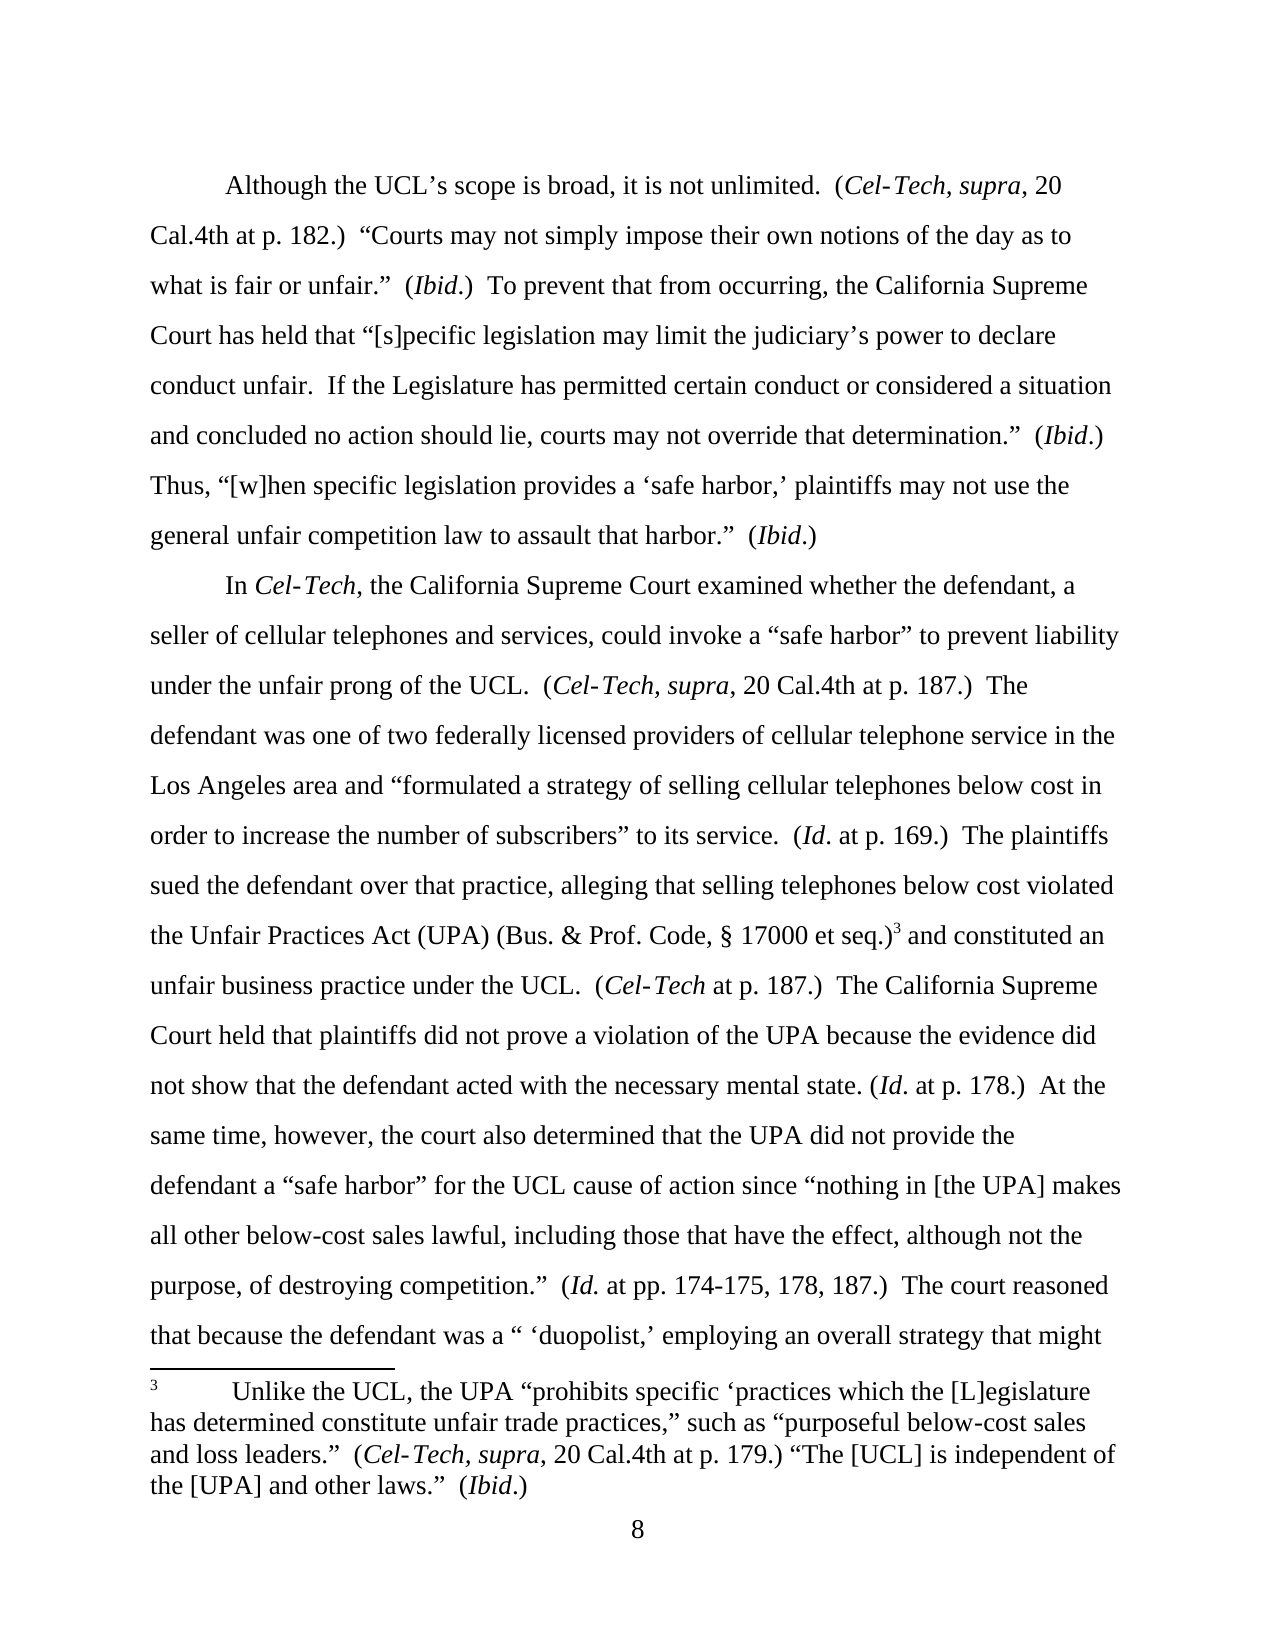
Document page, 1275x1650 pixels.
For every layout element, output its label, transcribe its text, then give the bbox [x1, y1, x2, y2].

text Although the UCL’s scope is broad, it is not unlimited. (Cel-Tech, supra, 20 Cal.4th at p. 182.) “Courts may not simply impose their own notions of the day as to what is fair or unfair.” (Ibid.) To prevent that from occurring, the California Supreme Court has held that “[s]pecific legislation may limit the judiciary’s power to declare conduct unfair. If the Legislature has permitted certain conduct or considered a situation and concluded no action should lie, courts may not override that determination.” (Ibid.) Thus, “[w]hen specific legislation provides a ‘safe harbor,’ plaintiffs may not use the general unfair competition law to assault that harbor.” (Ibid.) [150, 150, 1125, 550]
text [150, 550, 1125, 1350]
